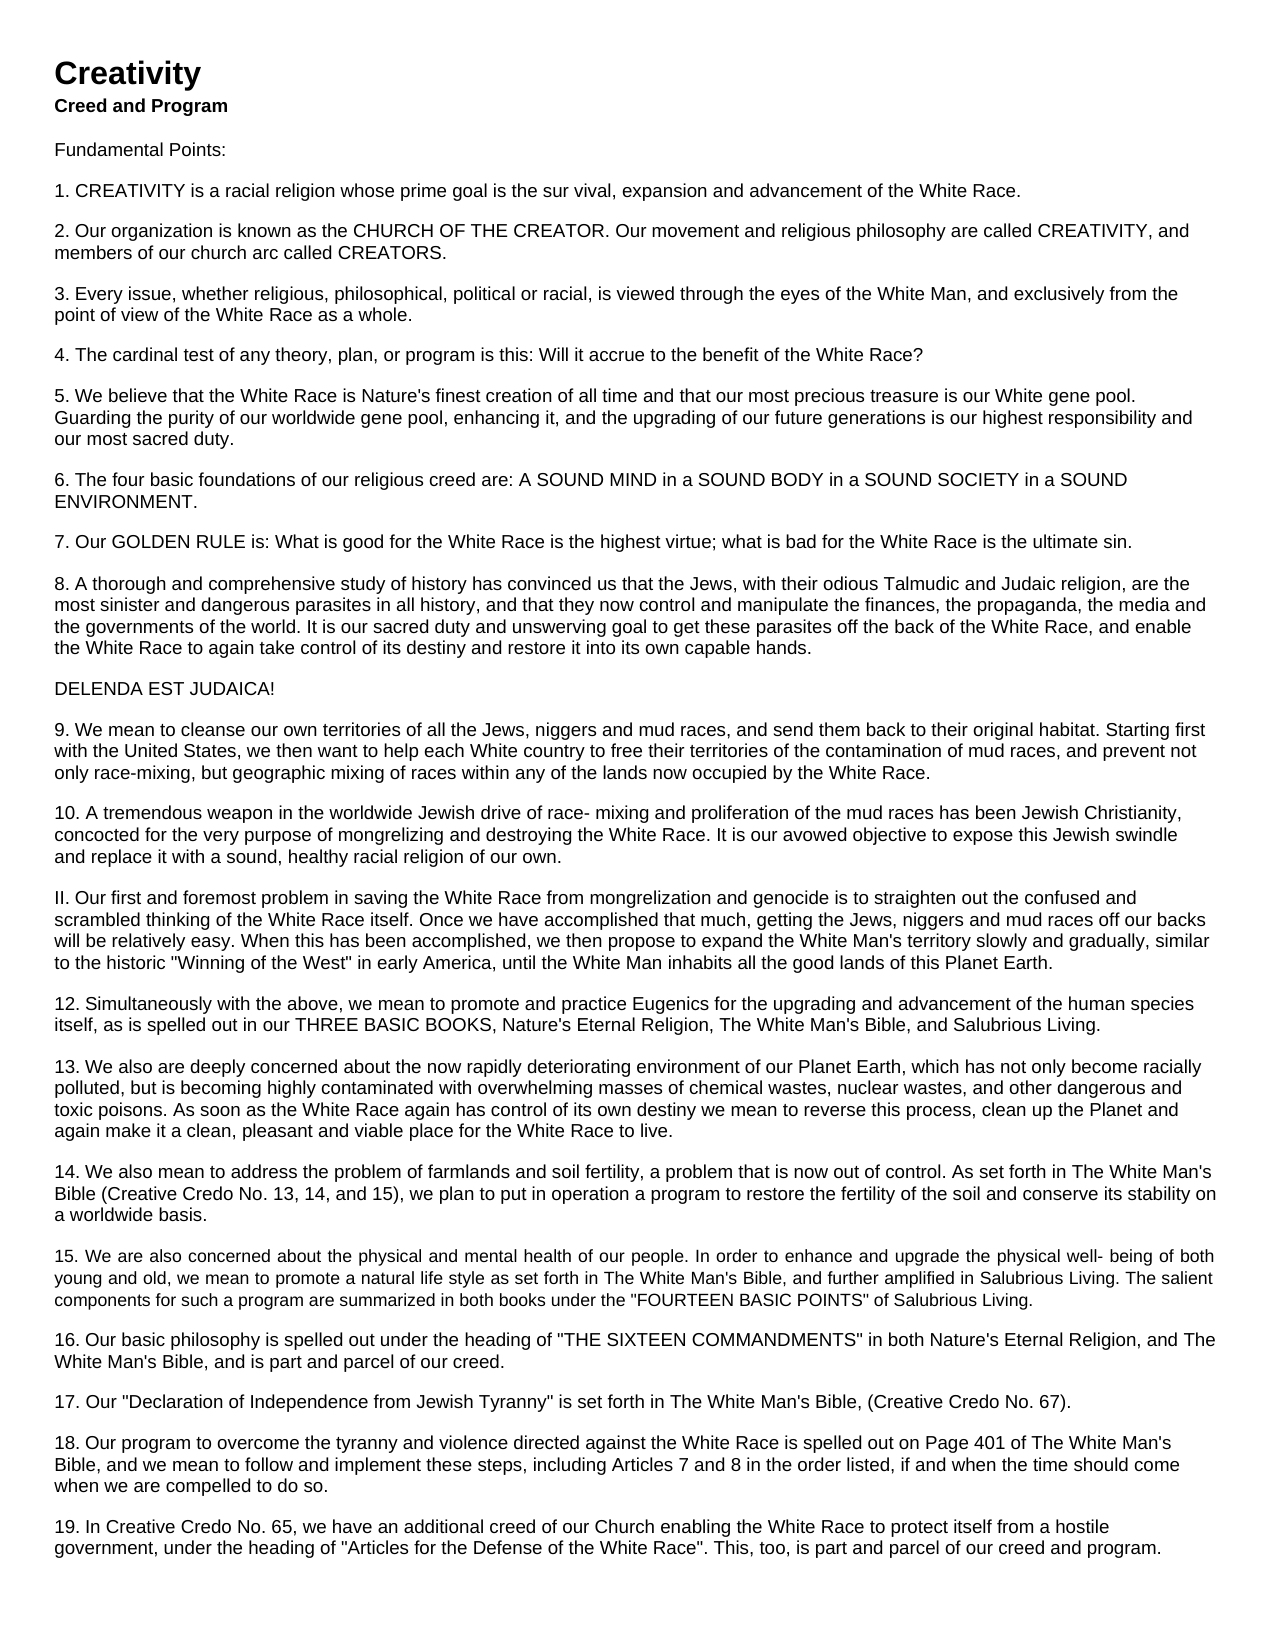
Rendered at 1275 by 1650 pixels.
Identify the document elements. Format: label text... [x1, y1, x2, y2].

list Our basic philosophy is spelled out under the heading of "THE SIXTEEN COMMANDMENTS" in both Nature's Eternal Religion, and The White Man's Bible, and is part and parcel of our creed. [54, 1330, 1217, 1372]
list Our program to overcome the tyranny and violence directed against the White Race is spelled out on Page 401 of The White Man's Bible, and we mean to follow and implement these steps, including Articles 7 and 8 in the order listed, if and when the time should come when we are compelled to do so. [54, 1432, 1217, 1496]
list We are also concerned about the physical and mental health of our people. In order to enhance and upgrade the physical well- being of both young and old, we mean to promote a natural life style as set forth in The White Man's Bible, and further amplified in Salubrious Living. The salient components for such a program are summarized in both books under the "FOURTEEN BASIC POINTS" of Salubrious Living. [54, 1246, 1217, 1310]
list Our "Declaration of Independence from Jewish Tyranny" is set forth in The White Man's Bible, (Creative Credo No. 67). [54, 1391, 1217, 1413]
list Every issue, whether religious, philosophical, political or racial, is viewed through the eyes of the White Man, and exclusively from the point of view of the White Race as a whole. [54, 283, 1217, 325]
list We also are deeply concerned about the now rapidly deteriorating environment of our Planet Earth, which has not only become racially polluted, but is becoming highly contaminated with overwhelming masses of chemical wastes, nuclear wastes, and other dangerous and toxic poisons. As soon as the White Race again has control of its own destiny we mean to reverse this process, clean up the Planet and again make it a clean, pleasant and viable place for the White Race to live. [54, 1056, 1217, 1142]
list Our organization is known as the CHURCH OF THE CREATOR. Our movement and religious philosophy are called CREATIVITY, and members of our church arc called CREATORS. [54, 221, 1217, 263]
list Our first and foremost problem in saving the White Race from mongrelization and genocide is to straighten out the confused and scrambled thinking of the White Race itself. Once we have accomplished that much, getting the Jews, niggers and mud races off our backs will be relatively easy. When this has been accomplished, we then propose to expand the White Man's territory slowly and gradually, similar to the historic "Winning of the West" in early America, until the White Man inhabits all the good lands of this Planet Earth. [54, 887, 1217, 973]
list The four basic foundations of our religious creed are: A SOUND MIND in a SOUND BODY in a SOUND SOCIETY in a SOUND ENVIRONMENT. [54, 470, 1217, 512]
text DELENDA EST JUDAICA! [54, 678, 1217, 699]
list A thorough and comprehensive study of history has convinced us that the Jews, with their odious Talmudic and Judaic religion, are the most sinister and dangerous parasites in all history, and that they now control and manipulate the finances, the propaganda, the media and the governments of the world. It is our sacred duty and unswerving goal to get these parasites off the back of the White Race, and enable the White Race to again take control of its destiny and restore it into its own capable hands. [54, 572, 1217, 658]
text Creativity [54, 54, 1217, 91]
list We also mean to address the problem of farmlands and soil fertility, a problem that is now out of control. As set forth in The White Man's Bible (Creative Credo No. 13, 14, and 15), we plan to put in operation a program to restore the fertility of the soil and conserve its stability on a worldwide basis. [54, 1162, 1217, 1226]
list Simultaneously with the above, we mean to promote and practice Eugenics for the upgrading and advancement of the human species itself, as is spelled out in our THREE BASIC BOOKS, Nature's Eternal Religion, The White Man's Bible, and Salubrious Living. [54, 993, 1217, 1036]
text Creed and Program [54, 95, 1217, 117]
list Our GOLDEN RULE is: What is good for the White Race is the highest virtue; what is bad for the White Race is the ultimate sin. [54, 531, 1217, 552]
list CREATIVITY is a racial religion whose prime goal is the sur vival, expansion and advancement of the White Race. [54, 180, 1217, 201]
list A tremendous weapon in the worldwide Jewish drive of race- mixing and proliferation of the mud races has been Jewish Christianity, [54, 802, 1217, 824]
list In Creative Credo No. 65, we have an additional creed of our Church enabling the White Race to protect itself from a hostile government, under the heading of "Articles for the Defense of the White Race". This, too, is part and parcel of our creed and program. [54, 1517, 1217, 1559]
text Fundamental Points: [54, 139, 1217, 161]
text concocted for the very purpose of mongrelizing and destroying the White Race. It is our avowed objective to expose this Jewish swindle and replace it with a sound, healthy racial religion of our own. [54, 825, 1194, 867]
list We mean to cleanse our own territories of all the Jews, niggers and mud races, and send them back to their original habitat. Starting first with the United States, we then want to help each White country to free their territories of the contamination of mud races, and prevent not only race-mixing, but geographic mixing of races within any of the lands now occupied by the White Race. [54, 719, 1217, 783]
list The cardinal test of any theory, plan, or program is this: Will it accrue to the benefit of the White Race? [54, 344, 1217, 366]
list We believe that the White Race is Nature's finest creation of all time and that our most precious treasure is our White gene pool. Guarding the purity of our worldwide gene pool, enhancing it, and the upgrading of our future generations is our highest responsibility and our most sacred duty. [54, 386, 1217, 450]
